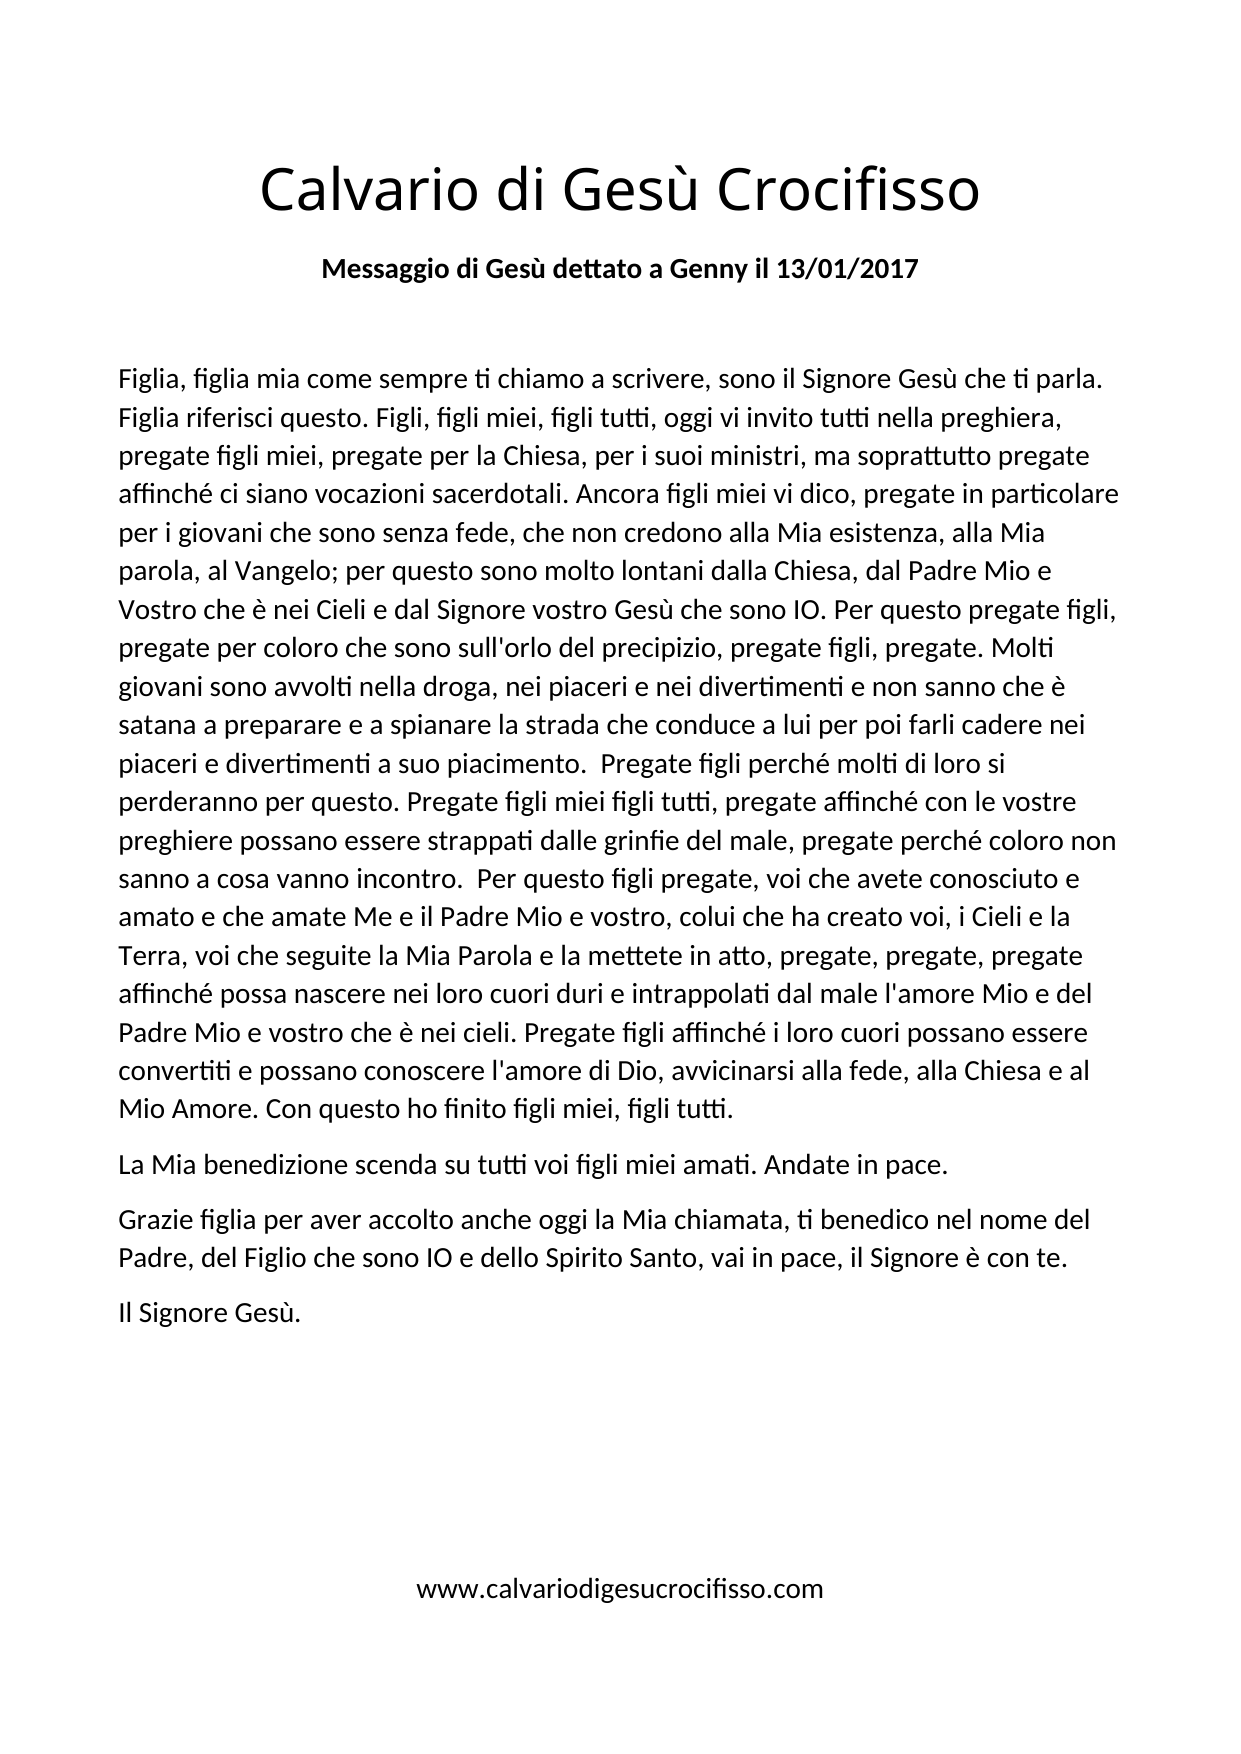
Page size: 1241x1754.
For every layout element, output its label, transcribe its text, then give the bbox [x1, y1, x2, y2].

text Calvario di Gesù Crocifisso [118, 148, 1122, 227]
text La Mia benedizione scenda su tutti voi figli miei amati. Andate in pace. [118, 1146, 1122, 1181]
text Figlia, figlia mia come sempre ti chiamo a scrivere, sono il Signore Gesù che ti parla. Figlia riferisci questo. Figli, figli miei, figli tutti, oggi vi invito tutti nella preghiera, pregate figli miei, pregate per la Chiesa, per i suoi ministri, ma soprattutto pregate affinché ci siano vocazioni sacerdotali. Ancora figli miei vi dico, pregate in particolare per i giovani che sono senza fede, che non credono alla Mia esistenza, alla Mia parola, al Vangelo; per questo sono molto lontani dalla Chiesa, dal Padre Mio e Vostro che è nei Cieli e dal Signore vostro Gesù che sono IO. Per questo pregate figli, pregate per coloro che sono sull'orlo del precipizio, pregate figli, pregate. Molti giovani sono avvolti nella droga, nei piaceri e nei divertimenti e non sanno che è satana a preparare e a spianare la strada che conduce a lui per poi farli cadere nei piaceri e divertimenti a suo piacimento. Pregate figli perché molti di loro si perderanno per questo. Pregate figli miei figli tutti, pregate affinché con le vostre preghiere possano essere strappati dalle grinfie del male, pregate perché coloro non sanno a cosa vanno incontro. Per questo figli pregate, voi che avete conosciuto e amato e che amate Me e il Padre Mio e vostro, colui che ha creato voi, i Cieli e la Terra, voi che seguite la Mia Parola e la mettete in atto, pregate, pregate, pregate affinché possa nascere nei loro cuori duri e intrappolati dal male l'amore Mio e del Padre Mio e vostro che è nei cieli. Pregate figli affinché i loro cuori possano essere convertiti e possano conoscere l'amore di Dio, avvicinarsi alla fede, alla Chiesa e al Mio Amore. Con questo ho finito figli miei, figli tutti. [118, 360, 1122, 1126]
text Il Signore Gesù. [118, 1294, 1122, 1330]
text Grazie figlia per aver accolto anche oggi la Mia chiamata, ti benedico nel nome del Padre, del Figlio che sono IO e dello Spirito Santo, vai in pace, il Signore è con te. [118, 1201, 1122, 1275]
text Messaggio di Gesù dettato a Genny il 13/01/2017 [118, 250, 1122, 286]
text www.calvariodigesucrocifisso.com [118, 1570, 1122, 1606]
